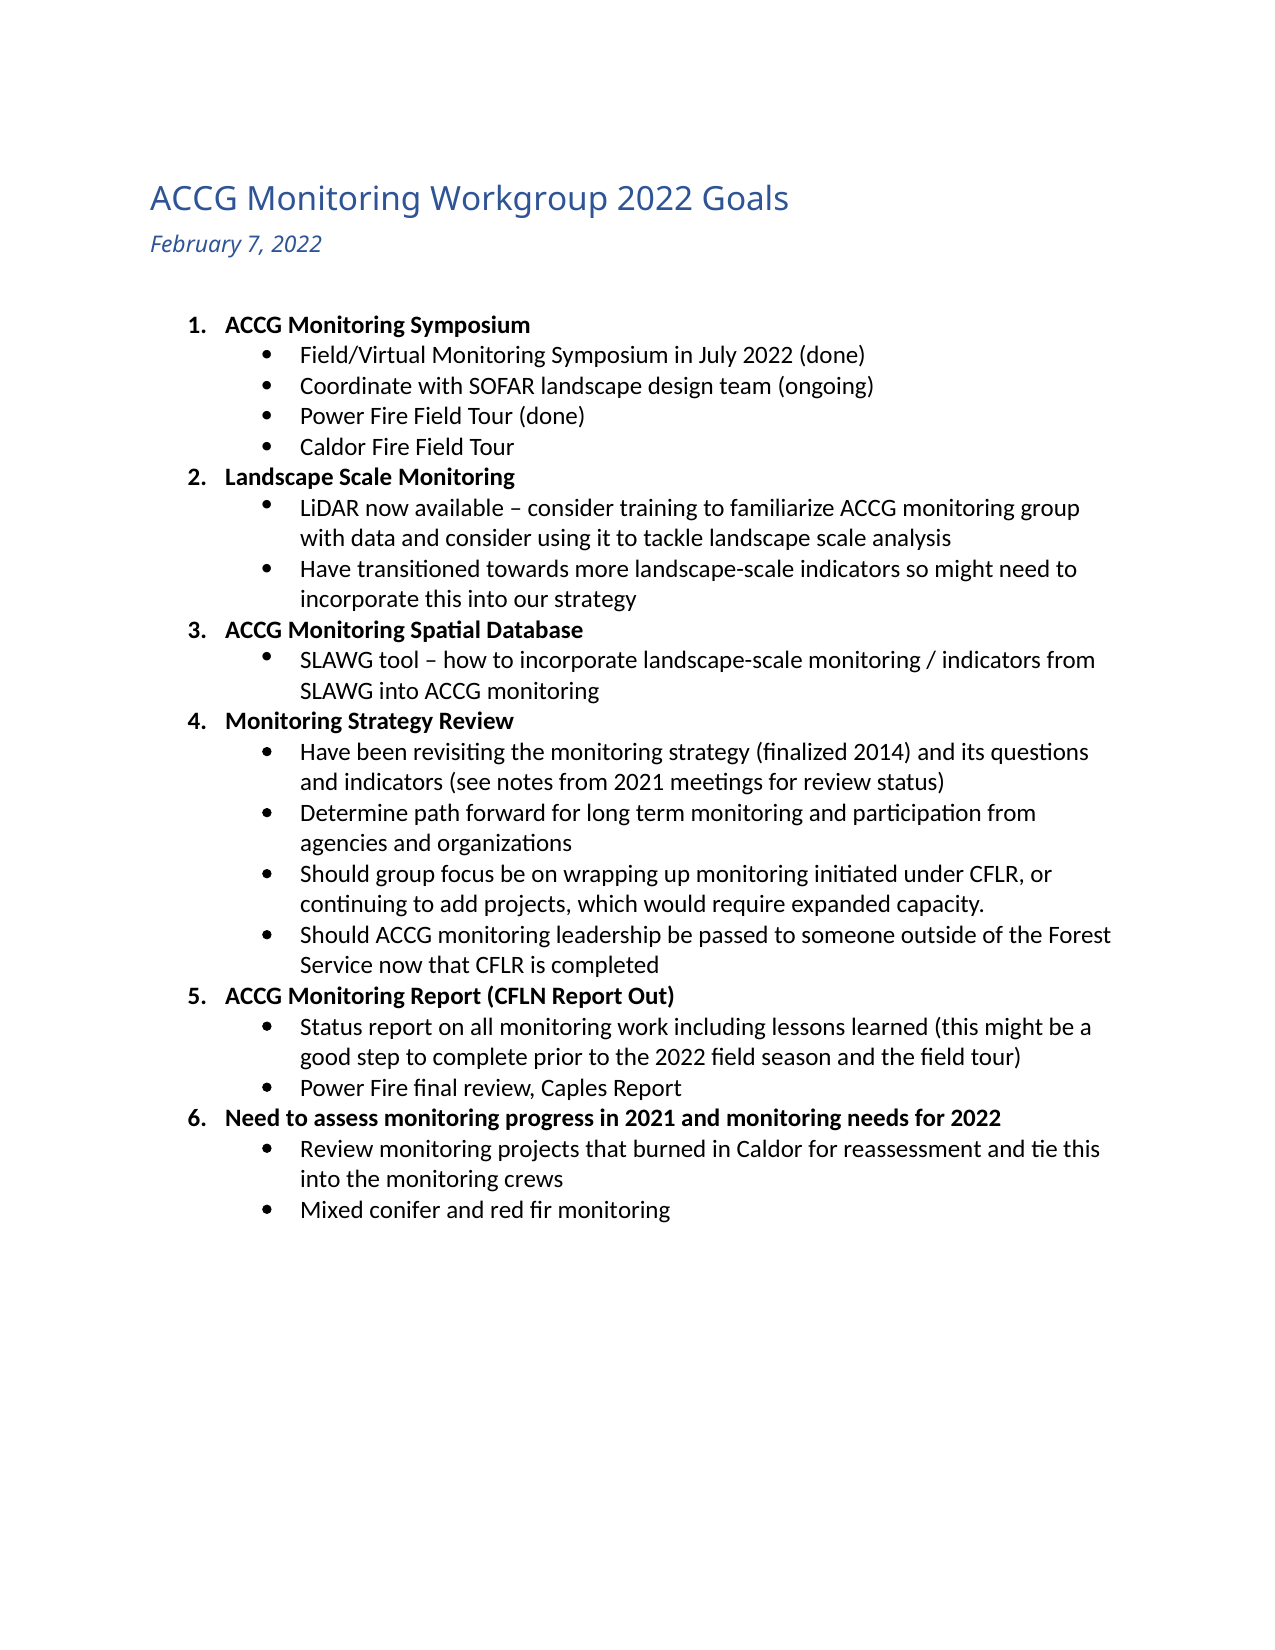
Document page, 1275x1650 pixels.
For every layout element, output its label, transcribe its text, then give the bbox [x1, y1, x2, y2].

list Monitoring Strategy Review [187, 706, 1125, 736]
list Power Fire final review, Caples Report [262, 1072, 1125, 1102]
list Landscape Scale Monitoring [187, 461, 1125, 492]
list Coordinate with SOFAR landscape design team (ongoing) [262, 370, 1125, 400]
list Caldor Fire Field Tour [262, 431, 1125, 461]
list Have been revisiting the monitoring strategy (finalized 2014) and its questions and indicators (see notes from 2021 meetings for review status) [262, 736, 1125, 797]
list Field/Virtual Monitoring Symposium in July 2022 (done) [262, 339, 1125, 370]
list Should group focus be on wrapping up monitoring initiated under CFLR, or continuing to add projects, which would require expanded capacity. [262, 858, 1125, 919]
list Have transitioned towards more landscape-scale indicators so might need to incorporate this into our strategy [262, 553, 1125, 614]
list Need to assess monitoring progress in 2021 and monitoring needs for 2022 [187, 1102, 1125, 1133]
subtitle ACCG Monitoring Workgroup 2022 Goals [150, 175, 1125, 220]
list ACCG Monitoring Report (CFLN Report Out) [187, 980, 1125, 1011]
list Mixed conifer and red fir monitoring [262, 1194, 1125, 1224]
list LiDAR now available – consider training to familiarize ACCG monitoring group with data and consider using it to tackle landscape scale analysis [262, 492, 1125, 553]
list SLAWG tool – how to incorporate landscape-scale monitoring / indicators from SLAWG into ACCG monitoring [262, 644, 1125, 706]
list Status report on all monitoring work including lessons learned (this might be a good step to complete prior to the 2022 field season and the field tour) [262, 1011, 1125, 1072]
list ACCG Monitoring Symposium [187, 309, 1125, 339]
list Review monitoring projects that burned in Caldor for reassessment and tie this into the monitoring crews [262, 1133, 1125, 1194]
list ACCG Monitoring Spatial Database [187, 614, 1125, 644]
list Determine path forward for long term monitoring and participation from agencies and organizations [262, 797, 1125, 858]
list Should ACCG monitoring leadership be passed to someone outside of the Forest Service now that CFLR is completed [262, 919, 1125, 980]
list Power Fire Field Tour (done) [262, 400, 1125, 431]
subtitle February 7, 2022 [150, 228, 1125, 259]
